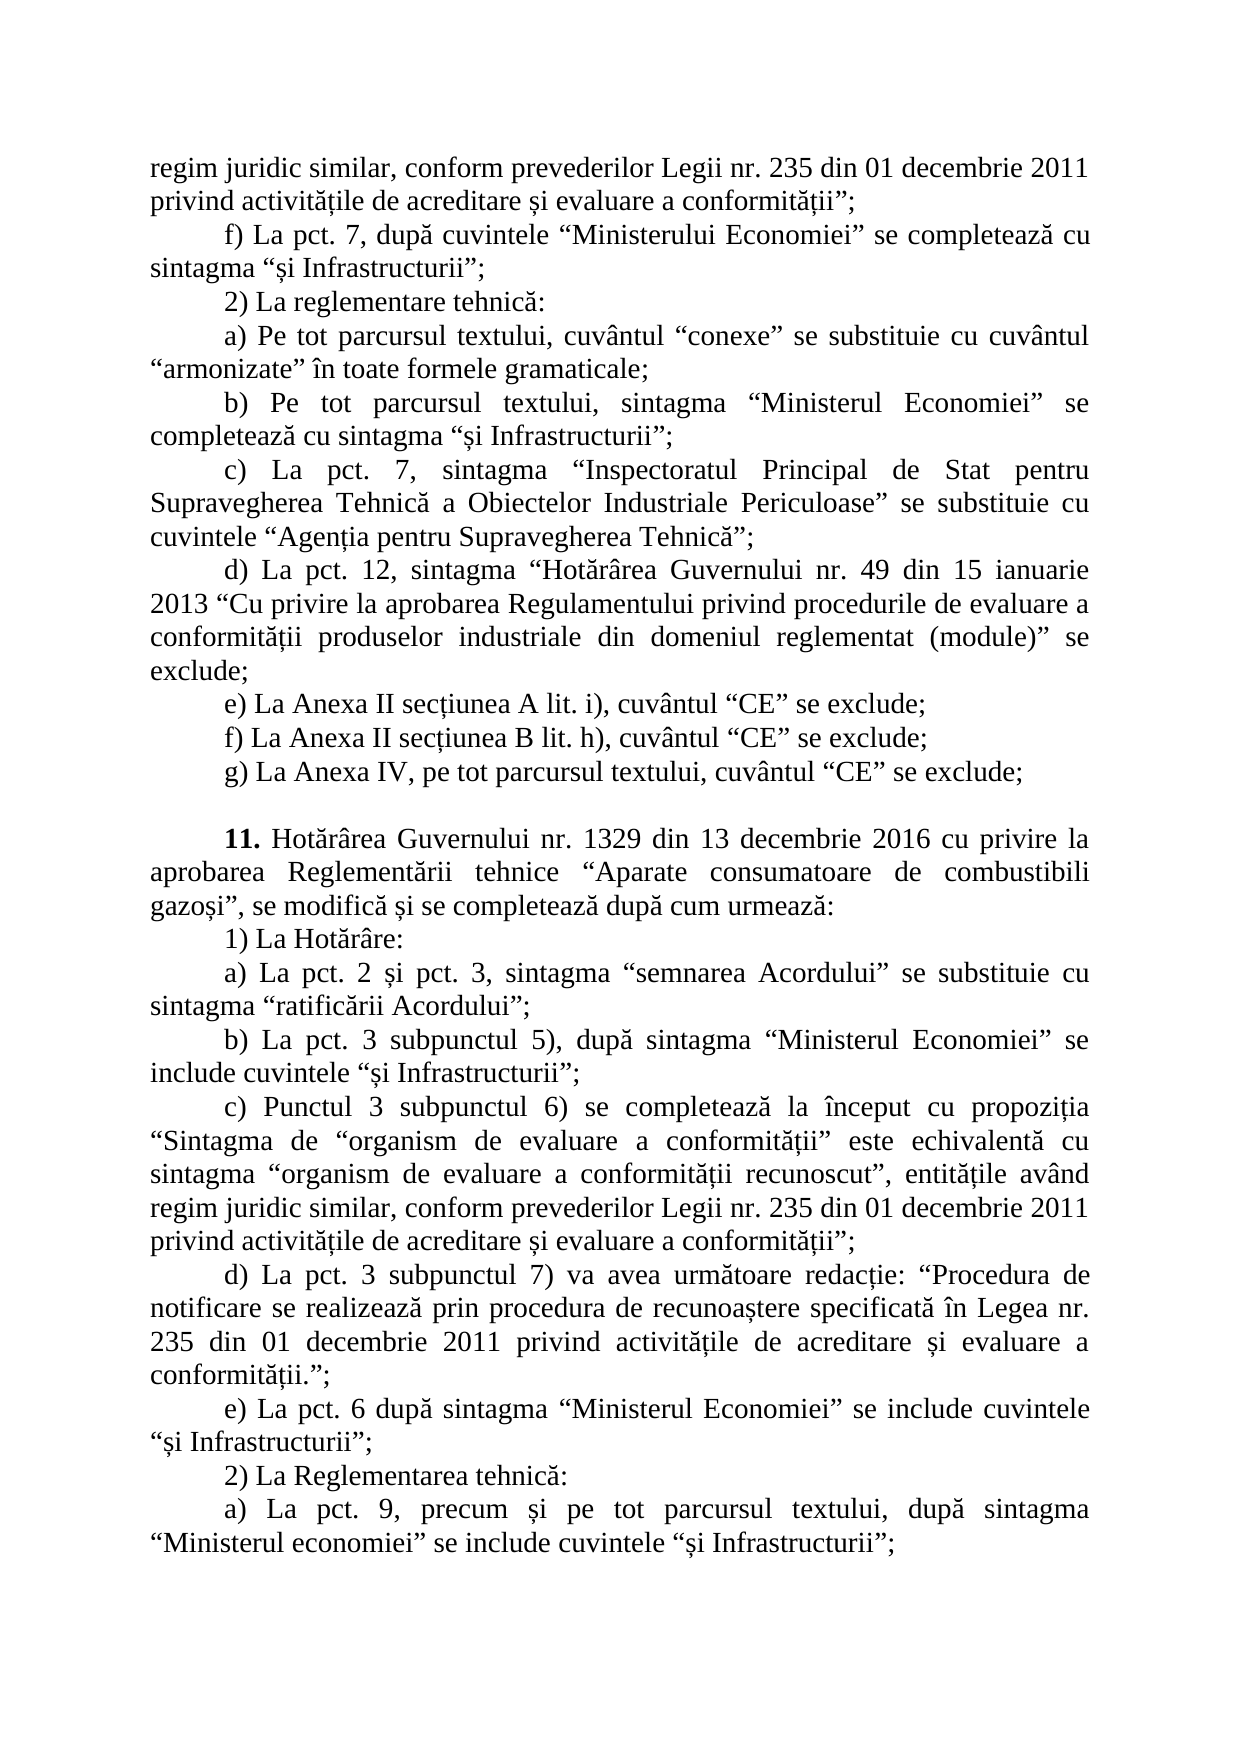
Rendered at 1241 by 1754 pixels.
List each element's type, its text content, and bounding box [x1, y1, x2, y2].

text g) La Anexa IV, pe tot parcursul textului, cuvântul “CE” se exclude; [150, 754, 1090, 787]
text a) La pct. 2 și pct. 3, sintagma “semnarea Acordului” se substituie cu sintagma “ratificării Acordului”; [150, 955, 1090, 1022]
text d) La pct. 3 subpunctul 7) va avea următoare redacție: “Procedura de notificare se realizează prin procedura de recunoaștere specificată în Legea nr. 235 din 01 decembrie 2011 privind activitățile de acreditare și evaluare a conformității.”; [150, 1257, 1090, 1391]
text e) La pct. 6 după sintagma “Ministerul Economiei” se include cuvintele “și Infrastructurii”; [150, 1391, 1090, 1458]
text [150, 150, 1090, 217]
text 1) La Hotărâre: [150, 921, 1090, 955]
text a) Pe tot parcursul textului, cuvântul “conexe” se substituie cu cuvântul “armonizate” în toate formele gramaticale; [150, 318, 1090, 385]
text d) La pct. 12, sintagma “Hotărârea Guvernului nr. 49 din 15 ianuarie 2013 “Cu privire la aprobarea Regulamentului privind procedurile de evaluare a conformității produselor industriale din domeniul reglementat (module)” se exclude; [150, 552, 1090, 687]
text 11. Hotărârea Guvernului nr. 1329 din 13 decembrie 2016 cu privire la aprobarea Reglementării tehnice “Aparate consumatoare de combustibili gazoși”, se modifică și se completează după cum urmează: [150, 821, 1090, 921]
text 2) La reglementare tehnică: [150, 284, 1090, 318]
text a) La pct. 9, precum și pe tot parcursul textului, după sintagma “Ministerul economiei” se include cuvintele “și Infrastructurii”; [150, 1492, 1090, 1559]
text f) La Anexa II secțiunea B lit. h), cuvântul “CE” se exclude; [150, 720, 1090, 754]
text e) La Anexa II secțiunea A lit. i), cuvântul “CE” se exclude; [150, 687, 1090, 720]
text c) Punctul 3 subpunctul 6) se completează la început cu propoziția “Sintagma de “organism de evaluare a conformității” este echivalentă cu sintagma “organism de evaluare a conformității recunoscut”, entitățile având regim juridic similar, conform prevederilor Legii nr. 235 din 01 decembrie 2011 privind activitățile de acreditare și evaluare a conformității”; [150, 1089, 1090, 1257]
text f) La pct. 7, după cuvintele “Ministerului Economiei” se completează cu sintagma “și Infrastructurii”; [150, 217, 1090, 284]
text b) Pe tot parcursul textului, sintagma “Ministerul Economiei” se completează cu sintagma “și Infrastructurii”; [150, 385, 1090, 452]
text c) La pct. 7, sintagma “Inspectoratul Principal de Stat pentru Supravegherea Tehnică a Obiectelor Industriale Periculoase” se substituie cu cuvintele “Agenția pentru Supravegherea Tehnică”; [150, 452, 1090, 552]
text b) La pct. 3 subpunctul 5), după sintagma “Ministerul Economiei” se include cuvintele “și Infrastructurii”; [150, 1022, 1090, 1089]
text 2) La Reglementarea tehnică: [150, 1458, 1090, 1492]
